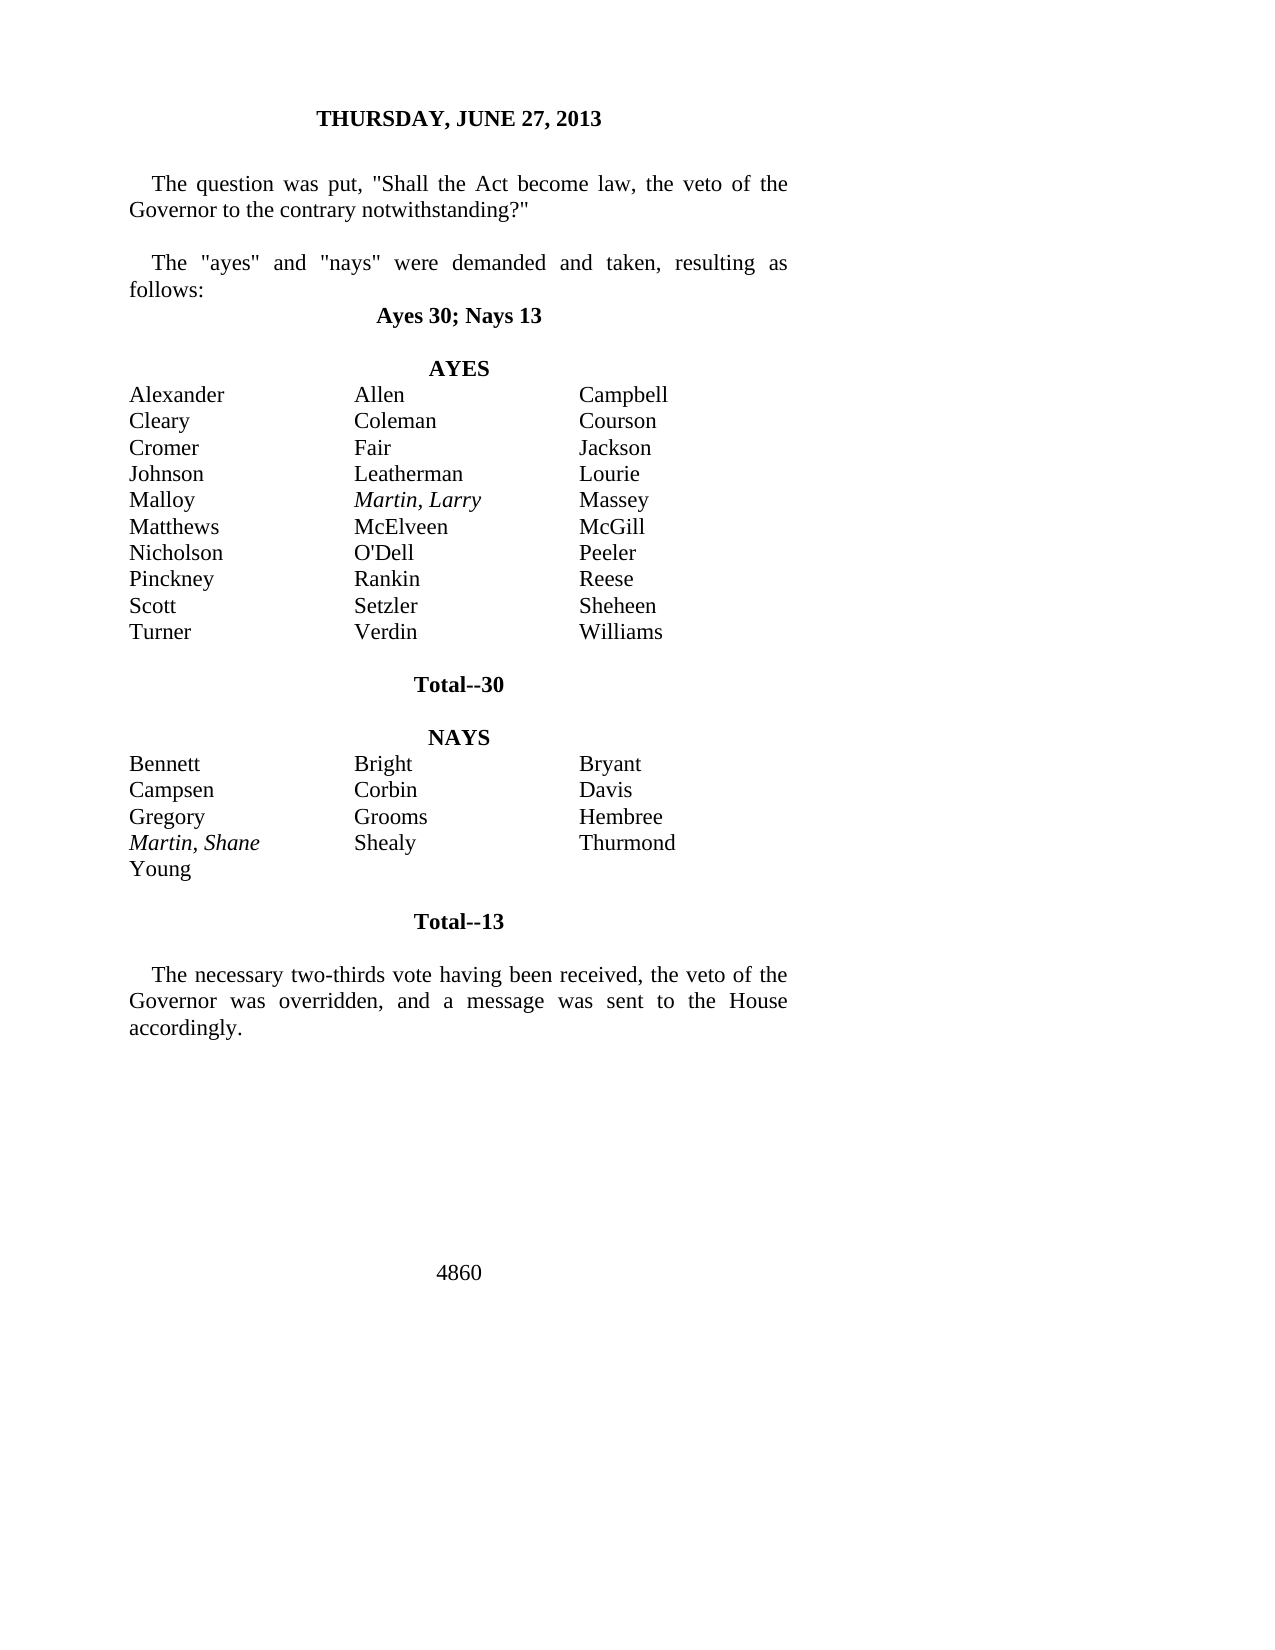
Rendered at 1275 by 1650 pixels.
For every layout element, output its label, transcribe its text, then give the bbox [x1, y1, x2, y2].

text AYES [129, 355, 789, 381]
text Cromer Fair Jackson [129, 434, 789, 460]
text Matthews McElveen McGill [129, 513, 789, 539]
text Bennett Bright Bryant [129, 750, 789, 776]
text Malloy Martin, Larry Massey [129, 486, 789, 513]
text Ayes 30; Nays 13 [129, 302, 789, 328]
text Alexander Allen Campbell [129, 381, 789, 407]
text The necessary two-thirds vote having been received, the veto of the Governor was overridden, and a message was sent to the House accordingly. [129, 961, 789, 1040]
text Pinckney Rankin Reese [129, 566, 789, 592]
text The "ayes" and "nays" were demanded and taken, resulting as follows: [129, 249, 789, 302]
text Total--30 [129, 671, 789, 697]
text Johnson Leatherman Lourie [129, 460, 789, 486]
text Turner Verdin Williams [129, 618, 789, 644]
text Campsen Corbin Davis [129, 776, 789, 803]
text NAYS [129, 724, 789, 750]
text Scott Setzler Sheheen [129, 592, 789, 618]
text Nicholson O'Dell Peeler [129, 539, 789, 566]
text Martin, Shane Shealy Thurmond [129, 829, 789, 855]
text The question was put, "Shall the Act become law, the veto of the Governor to the contrary notwithstanding?" [129, 170, 789, 223]
text Young [129, 855, 789, 882]
text Gregory Grooms Hembree [129, 803, 789, 829]
text Cleary Coleman Courson [129, 407, 789, 434]
text Total--13 [129, 908, 789, 934]
